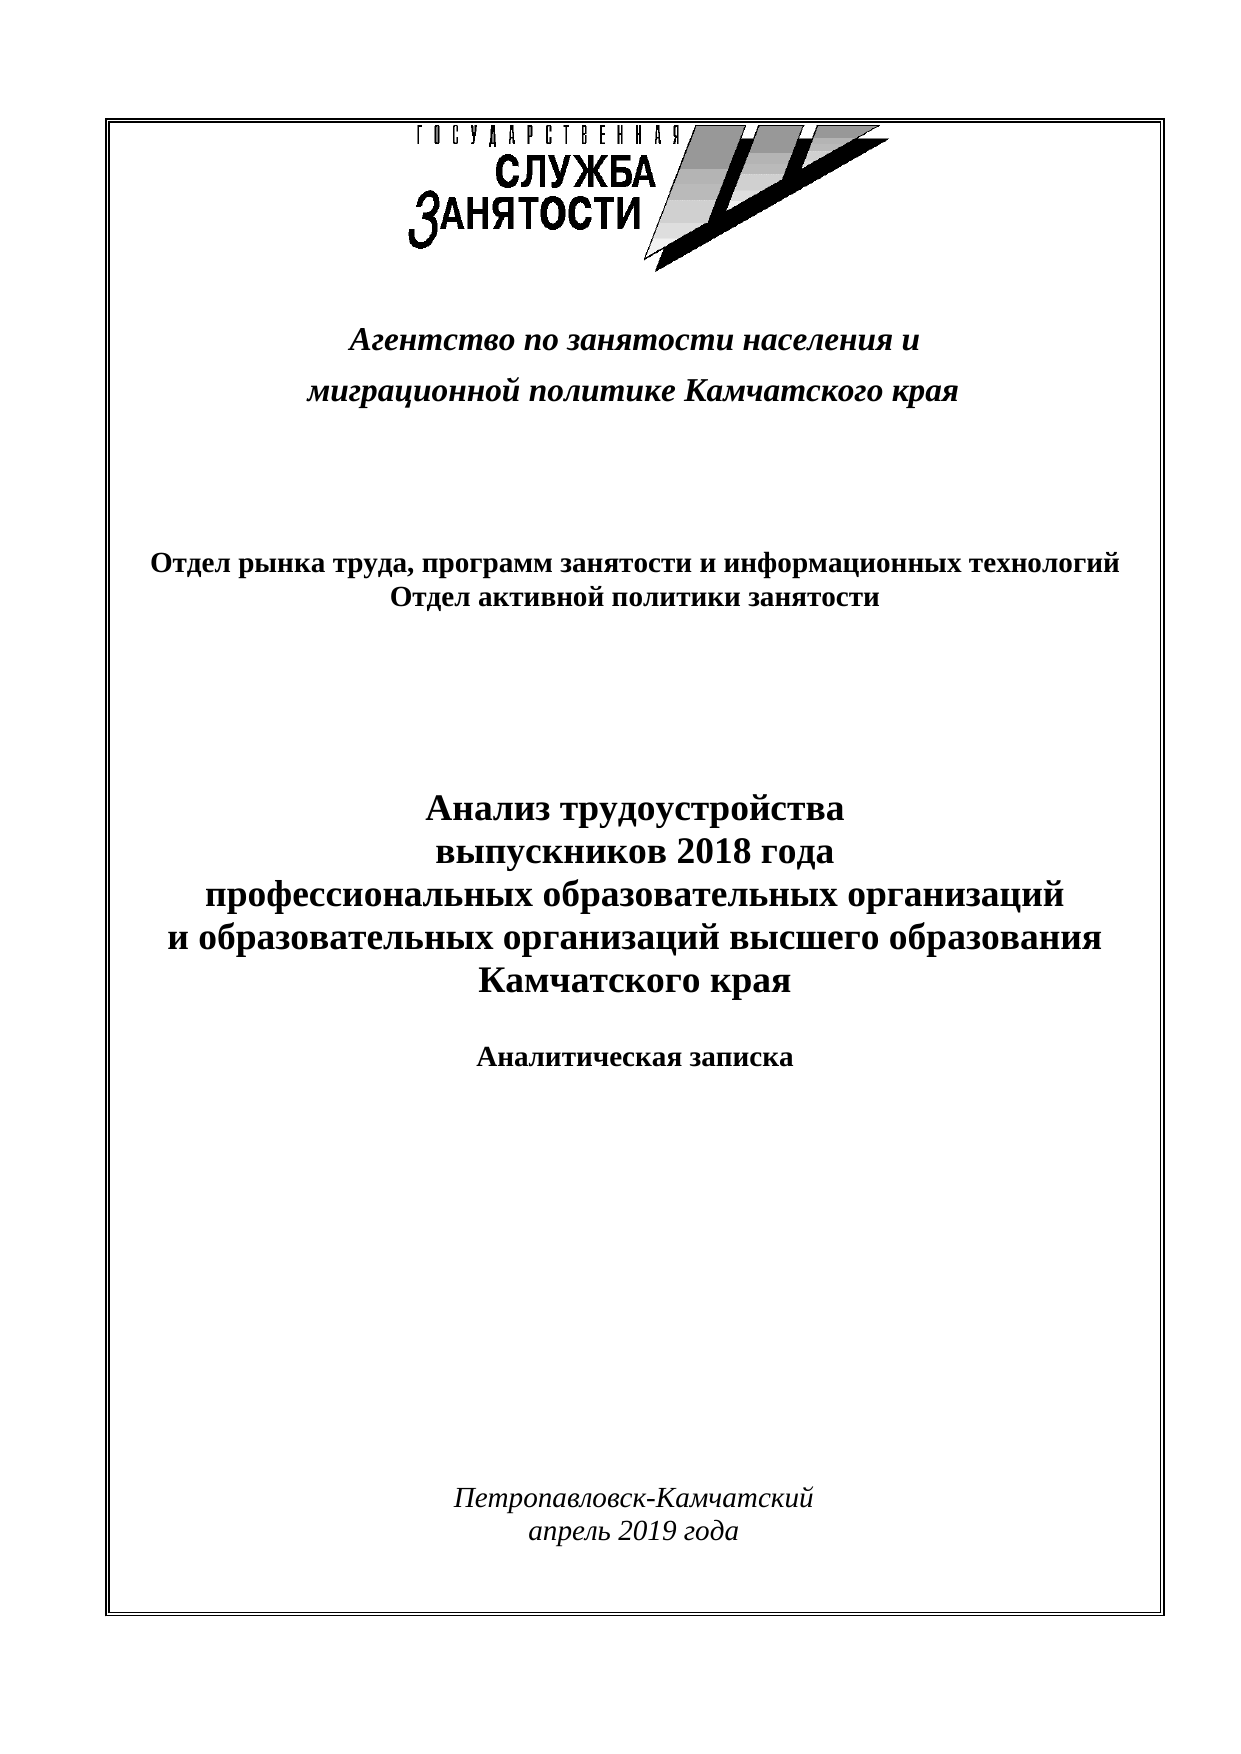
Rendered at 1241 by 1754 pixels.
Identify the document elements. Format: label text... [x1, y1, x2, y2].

text миграционной политике Камчатского края [110, 363, 1160, 408]
text апрель 2019 года [110, 1507, 1160, 1612]
text профессиональных образовательных организаций [118, 871, 1152, 914]
text Отдел рынка труда, программ занятости и информационных технологий [118, 546, 1152, 579]
text выпускников 2018 года [118, 828, 1152, 871]
text Отдел активной политики занятости [118, 579, 1152, 613]
subtitle Анализ трудоустройства [118, 785, 1152, 828]
text Агентство по занятости населения и [118, 319, 1152, 358]
subtitle Аналитическая записка [118, 1039, 1152, 1073]
text и образовательных организаций высшего образования Камчатского края [118, 914, 1152, 1001]
subtitle Петропавловск-Камчатский [118, 1480, 1152, 1507]
